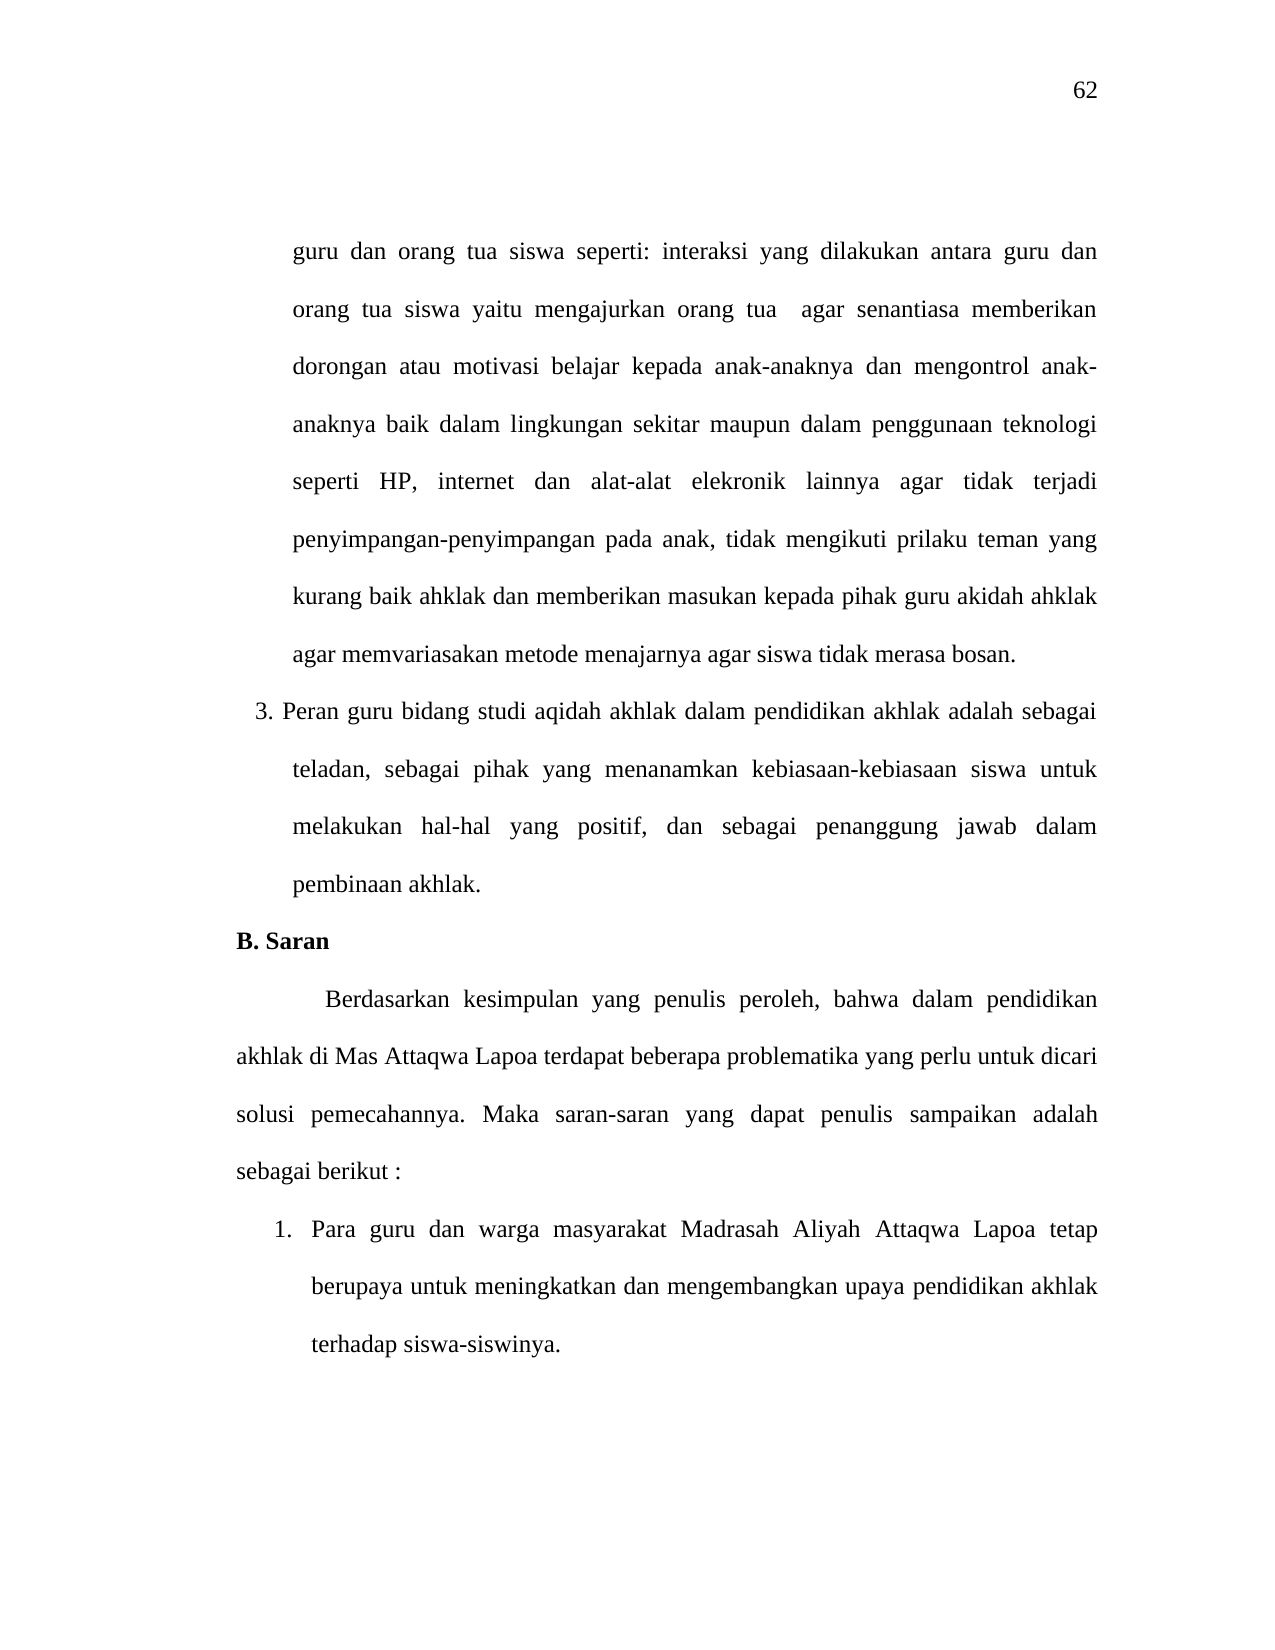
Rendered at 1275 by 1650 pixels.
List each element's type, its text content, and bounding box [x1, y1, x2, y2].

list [255, 236, 1098, 667]
list Para guru dan warga masyarakat Madrasah Aliyah Attaqwa Lapoa tetap berupaya untuk meningkatkan dan mengembangkan upaya pendidikan akhlak terhadap siswa-siswinya. [274, 1214, 1098, 1357]
text B. Saran [236, 926, 1098, 955]
text Berdasarkan kesimpulan yang penulis peroleh, bahwa dalam pendidikan akhlak di Mas Attaqwa Lapoa terdapat beberapa problematika yang perlu untuk dicari solusi pemecahannya. Maka saran-saran yang dapat penulis sampaikan adalah sebagai berikut : [236, 984, 1098, 1185]
text 3. Peran guru bidang studi aqidah akhlak dalam pendidikan akhlak adalah sebagai teladan, sebagai pihak yang menanamkan kebiasaan-kebiasaan siswa untuk melakukan hal-hal yang positif, dan sebagai penanggung jawab dalam pembinaan akhlak. [255, 696, 1098, 897]
